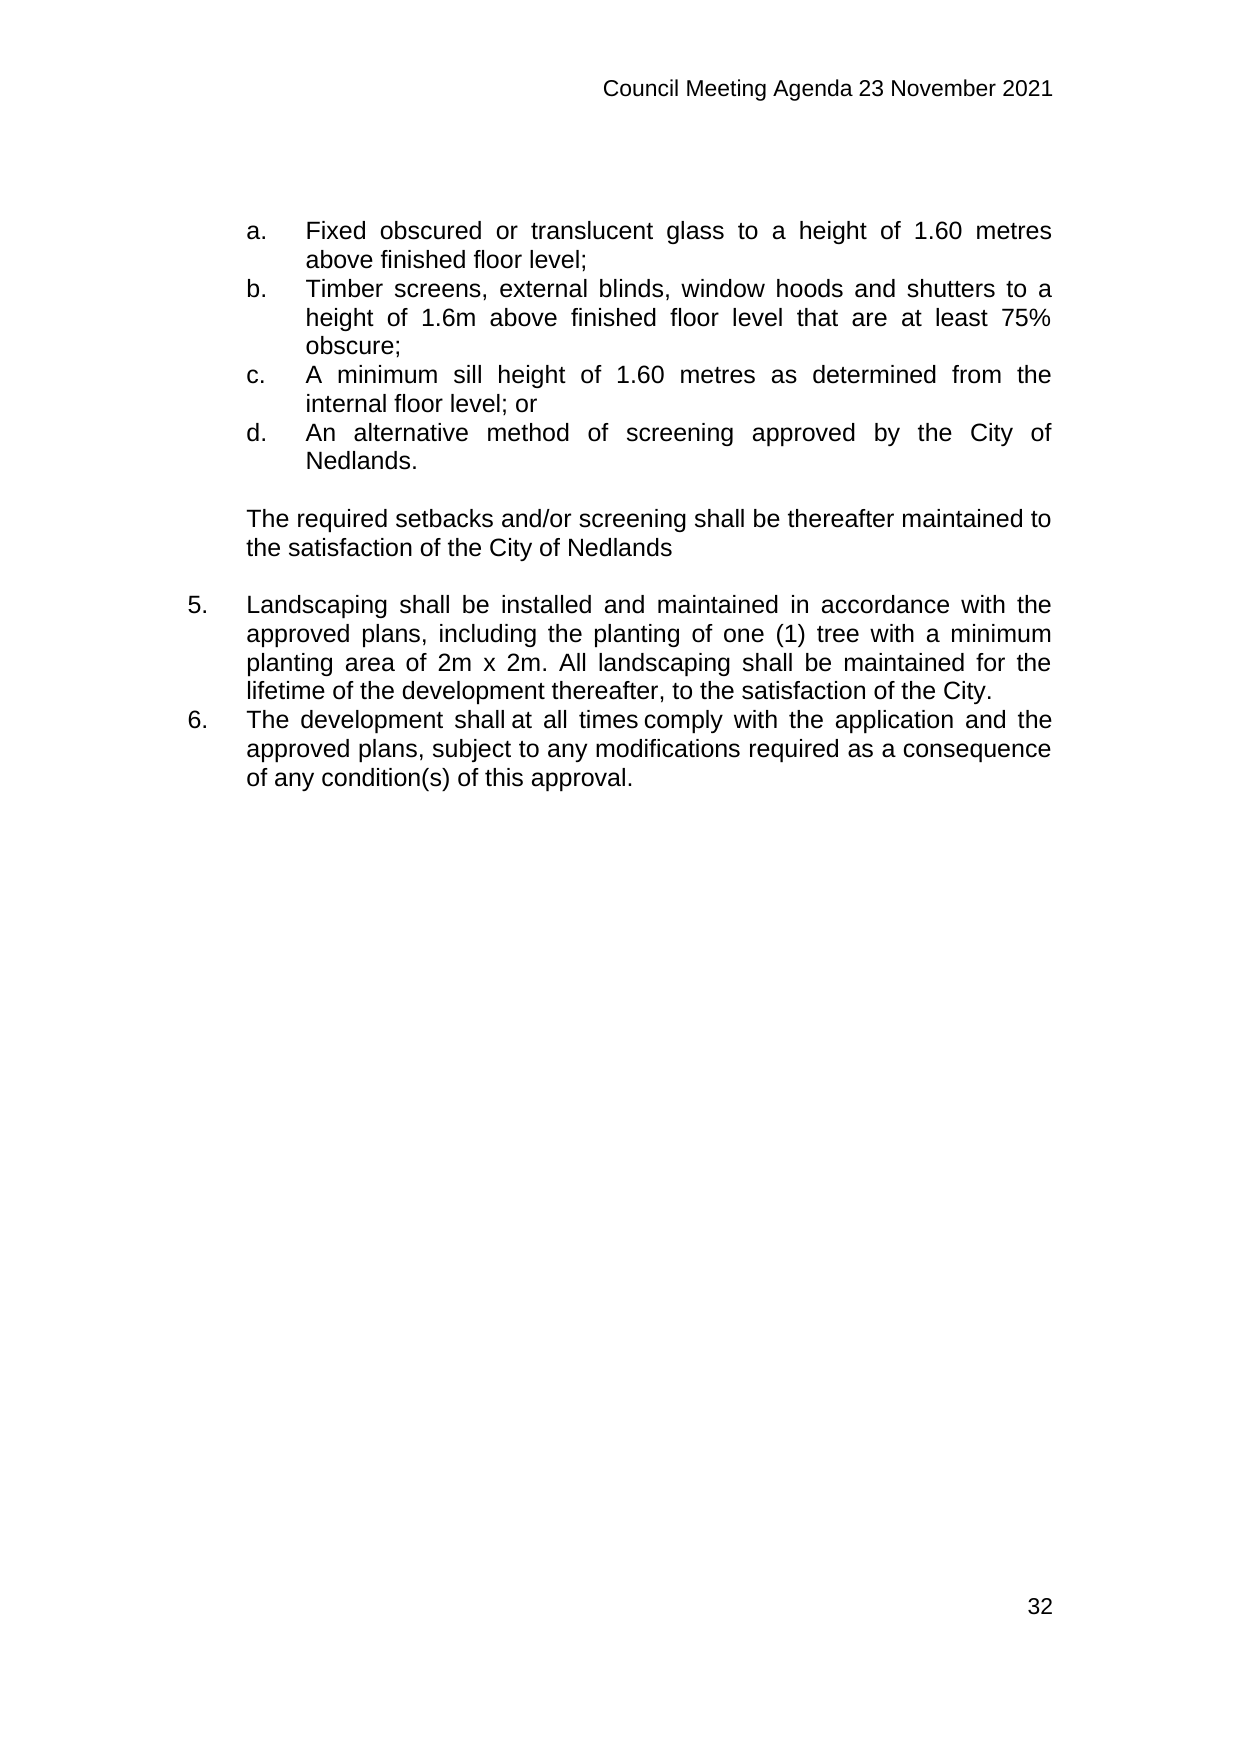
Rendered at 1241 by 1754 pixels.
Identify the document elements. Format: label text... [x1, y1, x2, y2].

list An alternative method of screening approved by the City of Nedlands. [246, 418, 1053, 475]
list Landscaping shall be installed and maintained in accordance with the approved plans, including the planting of one (1) tree with a minimum planting area of 2m x 2m. All landscaping shall be maintained for the lifetime of the development thereafter, to the satisfaction of the City. [187, 590, 1053, 705]
list Fixed obscured or translucent glass to a height of 1.60 metres above finished floor level; [246, 216, 1053, 274]
text The required setbacks and/or screening shall be thereafter maintained to the satisfaction of the City of Nedlands [246, 504, 1053, 561]
list A minimum sill height of 1.60 metres as determined from the internal floor level; or [246, 360, 1053, 418]
list Timber screens, external blinds, window hoods and shutters to a height of 1.6m above finished floor level that are at least 75% obscure; [246, 274, 1053, 360]
list The development shall at all times comply with the application and the approved plans, subject to any modifications required as a consequence of any condition(s) of this approval. [187, 705, 1053, 791]
